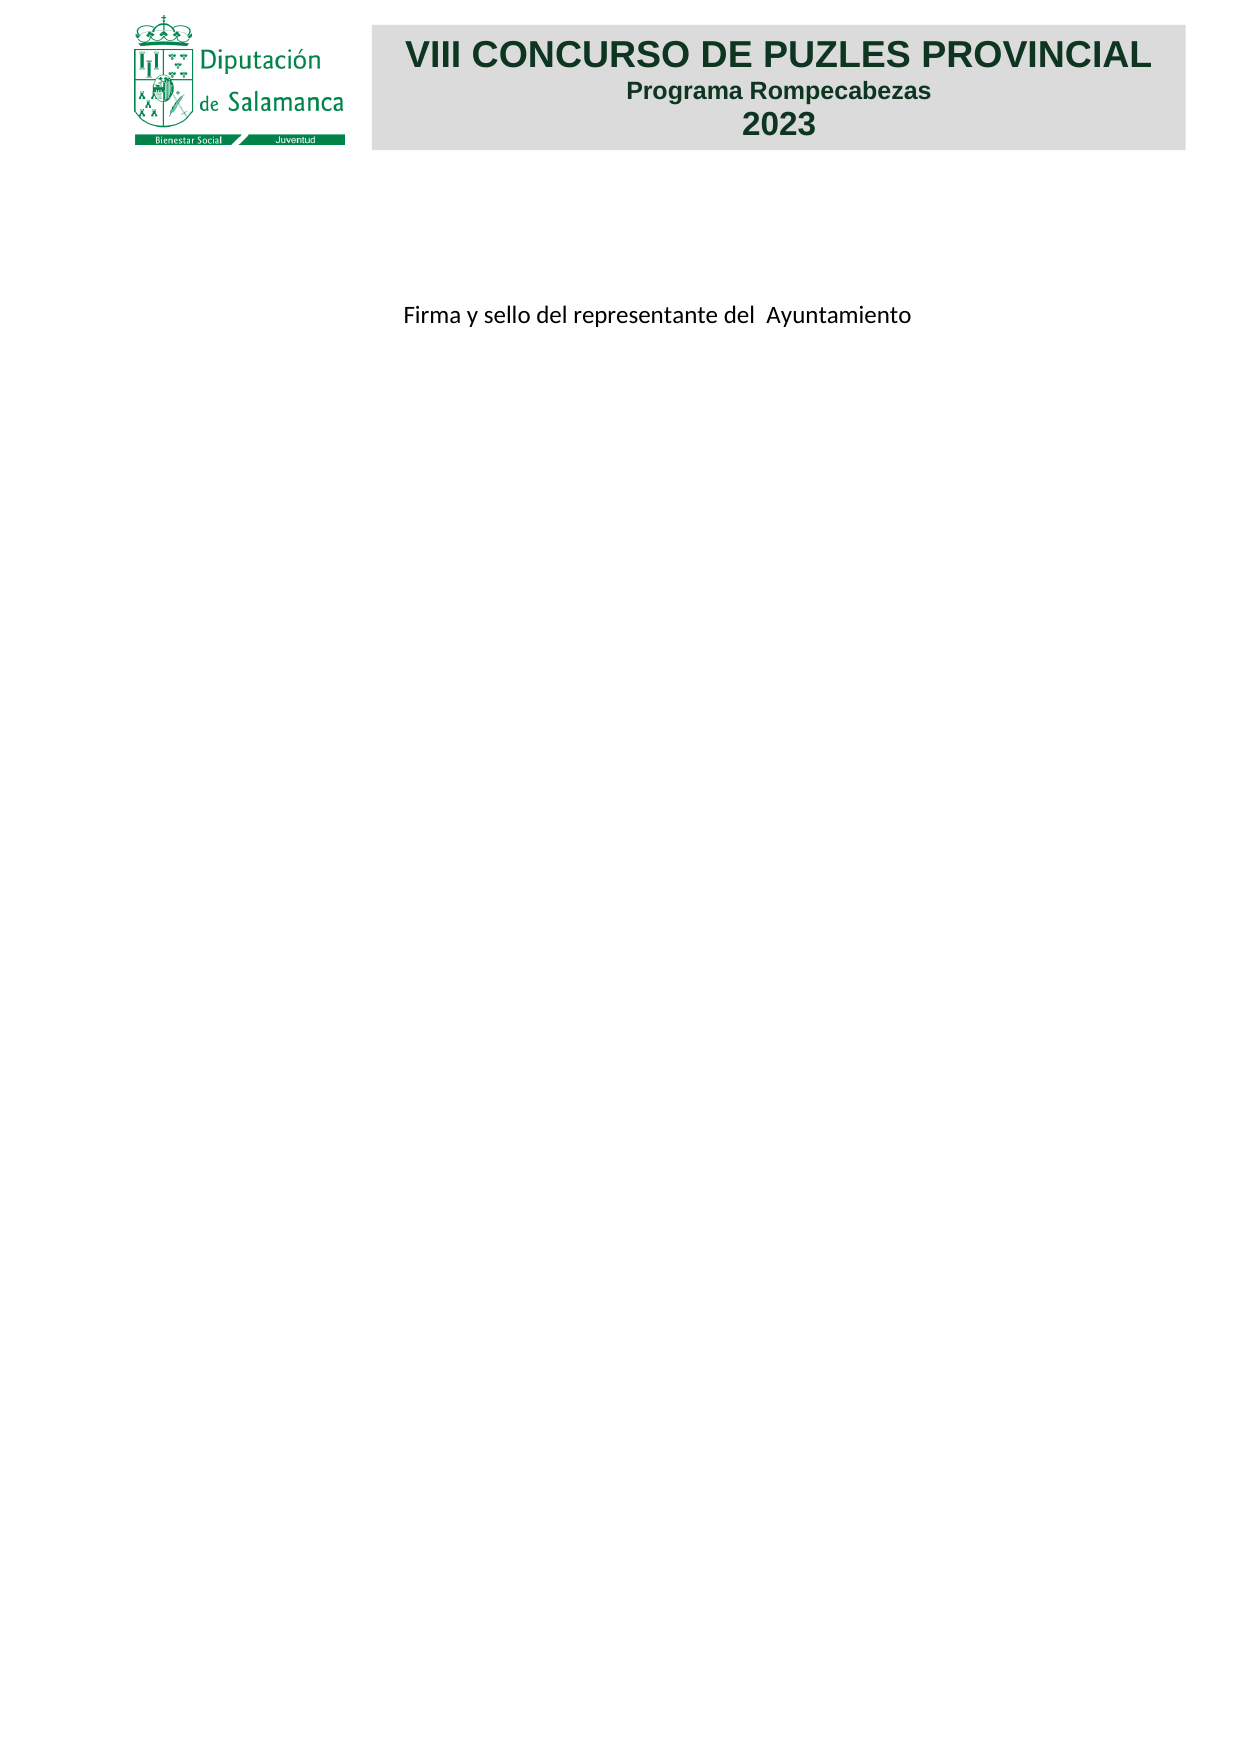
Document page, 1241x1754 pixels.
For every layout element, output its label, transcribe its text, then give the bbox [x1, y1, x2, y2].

list Firma y sello del representante del Ayuntamiento [252, 299, 1063, 330]
picture [134, 15, 345, 145]
